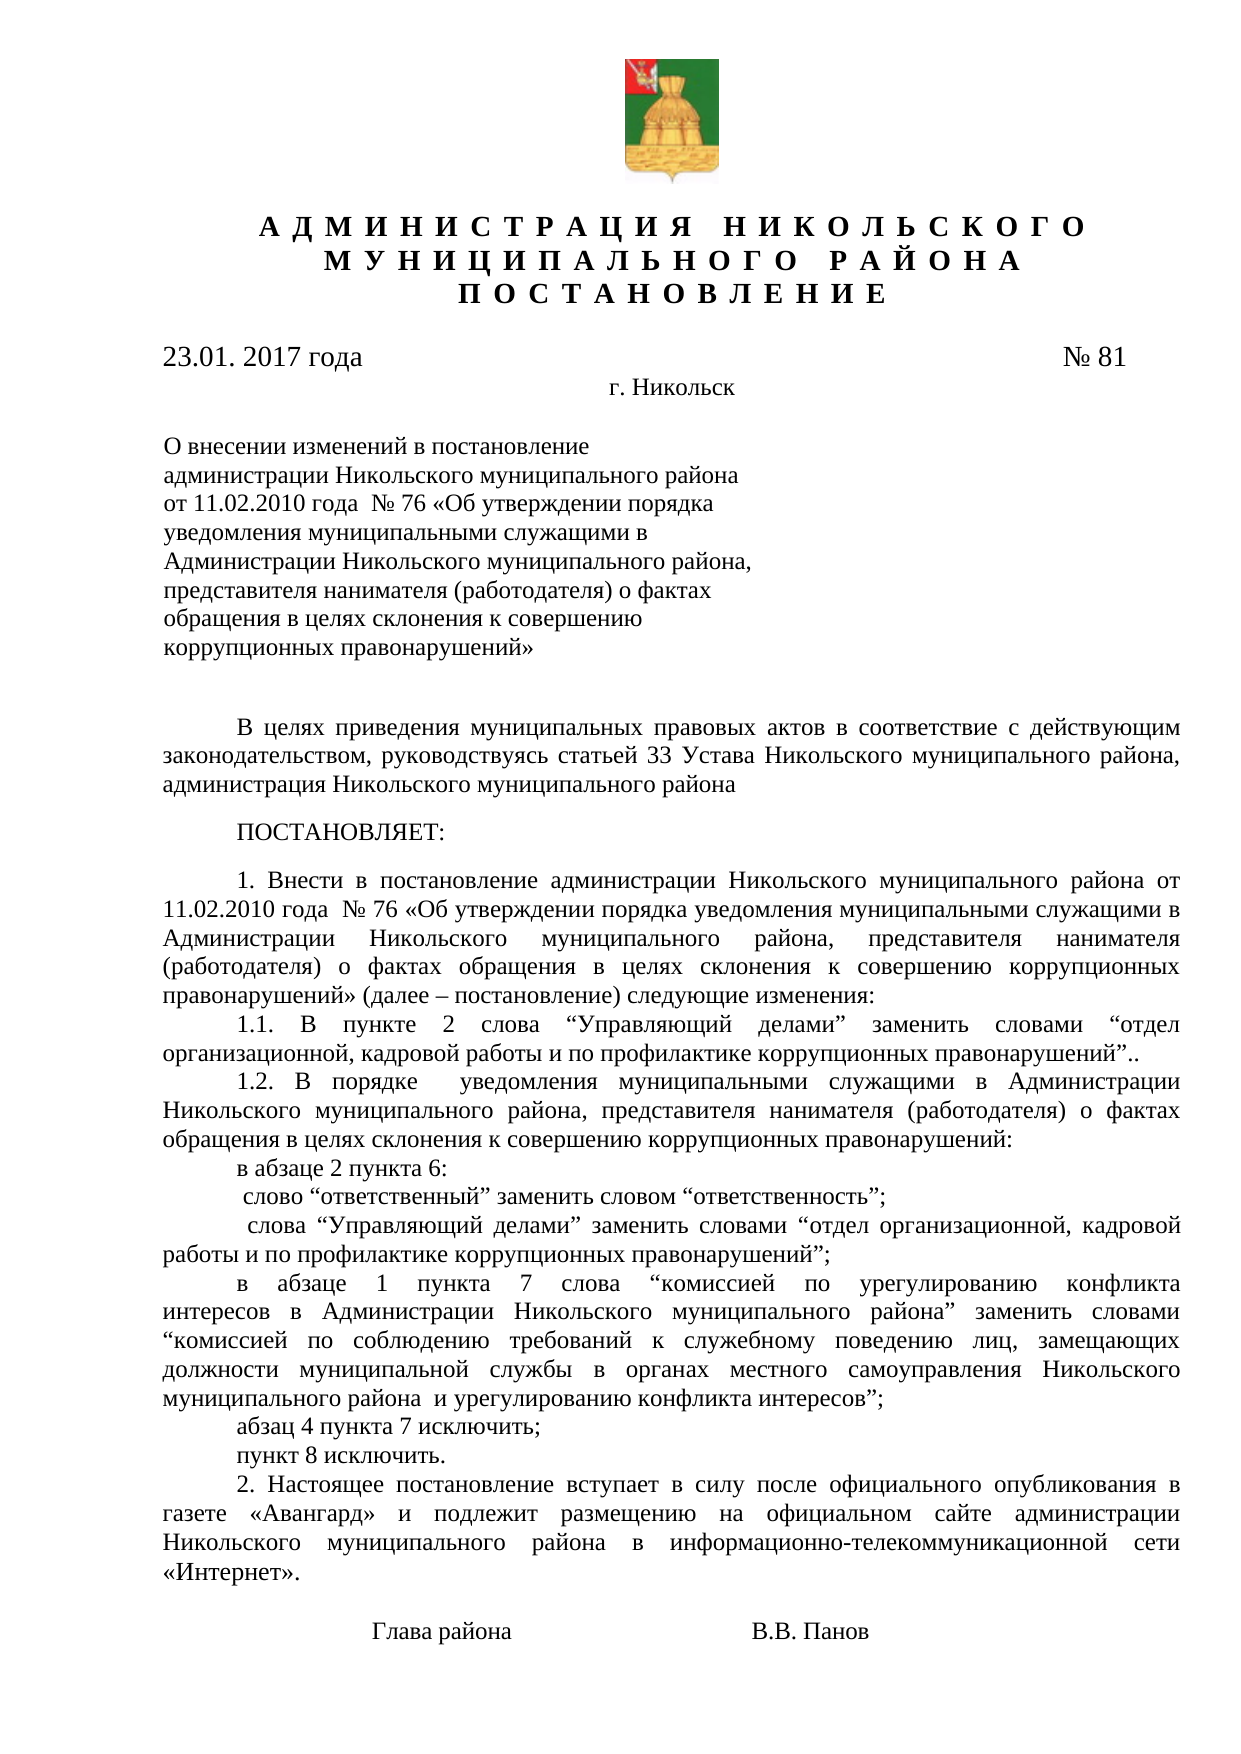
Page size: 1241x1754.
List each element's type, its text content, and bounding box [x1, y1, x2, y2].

text абзац 4 пункта 7 исключить; [162, 1411, 1181, 1440]
text О внесении изменений в постановление администрации Никольского муниципального района от 11.02.2010 года № 76 «Об утверждении порядка уведомления муниципальными служащими в Администрации Никольского муниципального района, представителя нанимателя (работодателя) о фактах обращения в целях склонения к совершению коррупционных правонарушений» [163, 431, 753, 661]
text ПОСТАНОВЛЕНИЕ [162, 276, 1181, 310]
text ПОСТАНОВЛЯЕТ: [162, 817, 1181, 846]
text 1.2. В порядке уведомления муниципальными служащими в Администрации Никольского муниципального района, представителя нанимателя (работодателя) о фактах обращения в целях склонения к совершению коррупционных правонарушений: [162, 1066, 1181, 1153]
text 1. Внести в постановление администрации Никольского муниципального района от 11.02.2010 года № 76 «Об утверждении порядка уведомления муниципальными служащими в Администрации Никольского муниципального района, представителя нанимателя (работодателя) о фактах обращения в целях склонения к совершению коррупционных правонарушений» (далее – постановление) следующие изменения: [162, 865, 1181, 1009]
text г. Никольск [162, 372, 1181, 401]
text Глава района В.В. Панов [162, 1616, 1181, 1645]
text в абзаце 1 пункта 7 слова “комиссией по урегулированию конфликта интересов в Администрации Никольского муниципального района” заменить словами “комиссией по соблюдению требований к служебному поведению лиц, замещающих должности муниципальной службы в органах местного самоуправления Никольского муниципального района и урегулированию конфликта интересов”; [162, 1268, 1181, 1411]
text пункт 8 исключить. [162, 1440, 1181, 1469]
text 23.01. 2017 года № 81 [162, 339, 1181, 372]
text В целях приведения муниципальных правовых актов в соответствие с действующим законодательством, руководствуясь статьей 33 Устава Никольского муниципального района, администрация Никольского муниципального района [162, 712, 1181, 798]
text слова “Управляющий делами” заменить словами “отдел организационной, кадровой работы и по профилактике коррупционных правонарушений”; [162, 1210, 1181, 1268]
text в абзаце 2 пункта 6: [162, 1153, 1181, 1181]
picture [625, 59, 719, 184]
text МУНИЦИПАЛЬНОГО РАЙОНА [162, 243, 1181, 276]
text 2. Настоящее постановление вступает в силу после официального опубликования в газете «Авангард» и подлежит размещению на официальном сайте администрации Никольского муниципального района в информационно-телекоммуникационной сети «Интернет». [162, 1469, 1181, 1586]
text слово “ответственный” заменить словом “ответственность”; [162, 1181, 1181, 1210]
text 1.1. В пункте 2 слова “Управляющий делами” заменить словами “отдел организационной, кадровой работы и по профилактике коррупционных правонарушений”.. [162, 1009, 1181, 1066]
text АДМИНИСТРАЦИЯ НИКОЛЬСКОГО [162, 209, 1181, 243]
